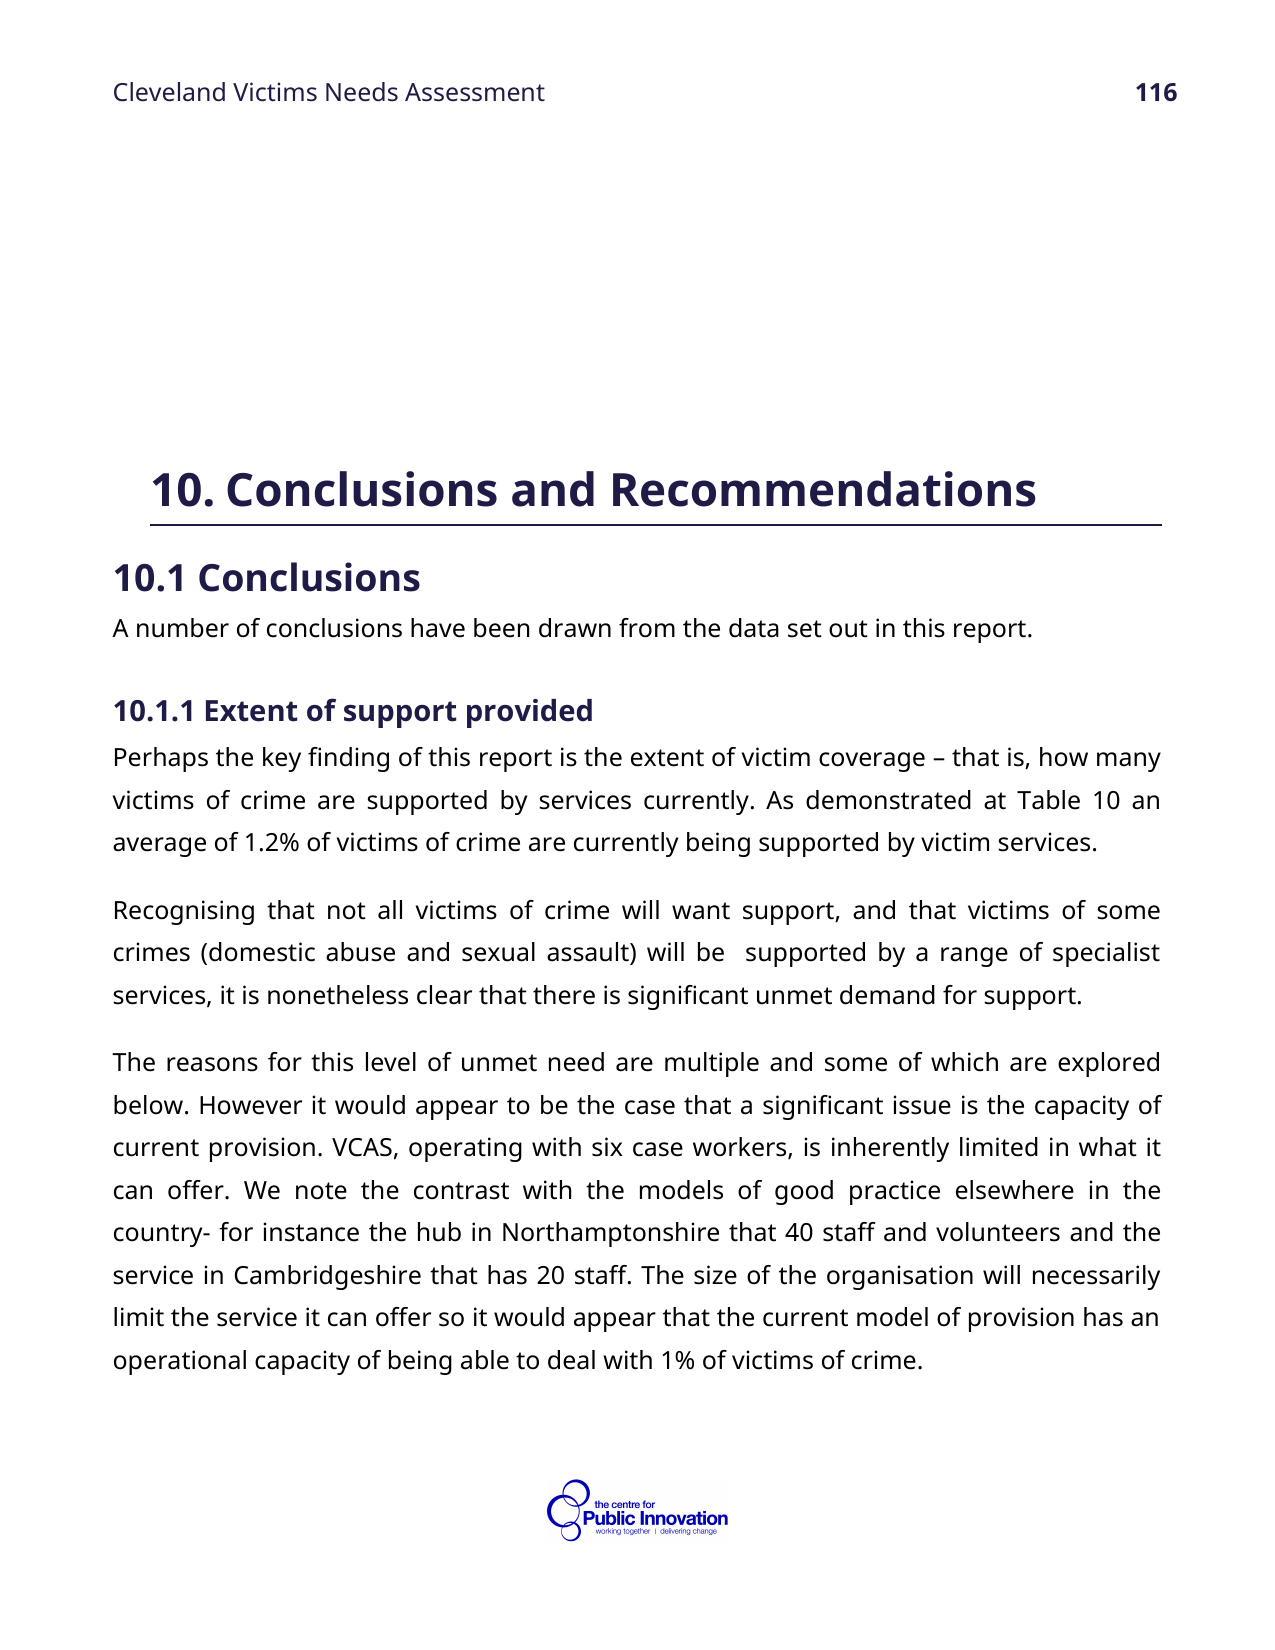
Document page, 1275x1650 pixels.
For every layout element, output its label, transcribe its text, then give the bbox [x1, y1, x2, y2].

subtitle Conclusions and Recommendations [150, 457, 1162, 524]
text A number of conclusions have been drawn from the data set out in this report. [112, 611, 1162, 644]
picture [546, 1478, 729, 1543]
subtitle 10.1.1 Extent of support provided [112, 691, 1162, 730]
text Perhaps the key finding of this report is the extent of victim coverage – that is, how many victims of crime are supported by services currently. As demonstrated at Table 10 an average of 1.2% of victims of crime are currently being supported by victim services. [112, 740, 1162, 859]
text The reasons for this level of unmet need are multiple and some of which are explored below. However it would appear to be the case that a significant issue is the capacity of current provision. VCAS, operating with six case workers, is inherently limited in what it can offer. We note the contrast with the models of good practice elsewhere in the country- for instance the hub in Northamptonshire that 40 staff and volunteers and the service in Cambridgeshire that has 20 staff. The size of the organisation will necessarily limit the service it can offer so it would appear that the current model of provision has an operational capacity of being able to deal with 1% of victims of crime. [112, 1045, 1162, 1377]
text Recognising that not all victims of crime will want support, and that victims of some crimes (domestic abuse and sexual assault) will be supported by a range of specialist services, it is nonetheless clear that there is significant unmet demand for support. [112, 893, 1162, 1012]
subtitle 10.1 Conclusions [112, 551, 1162, 602]
